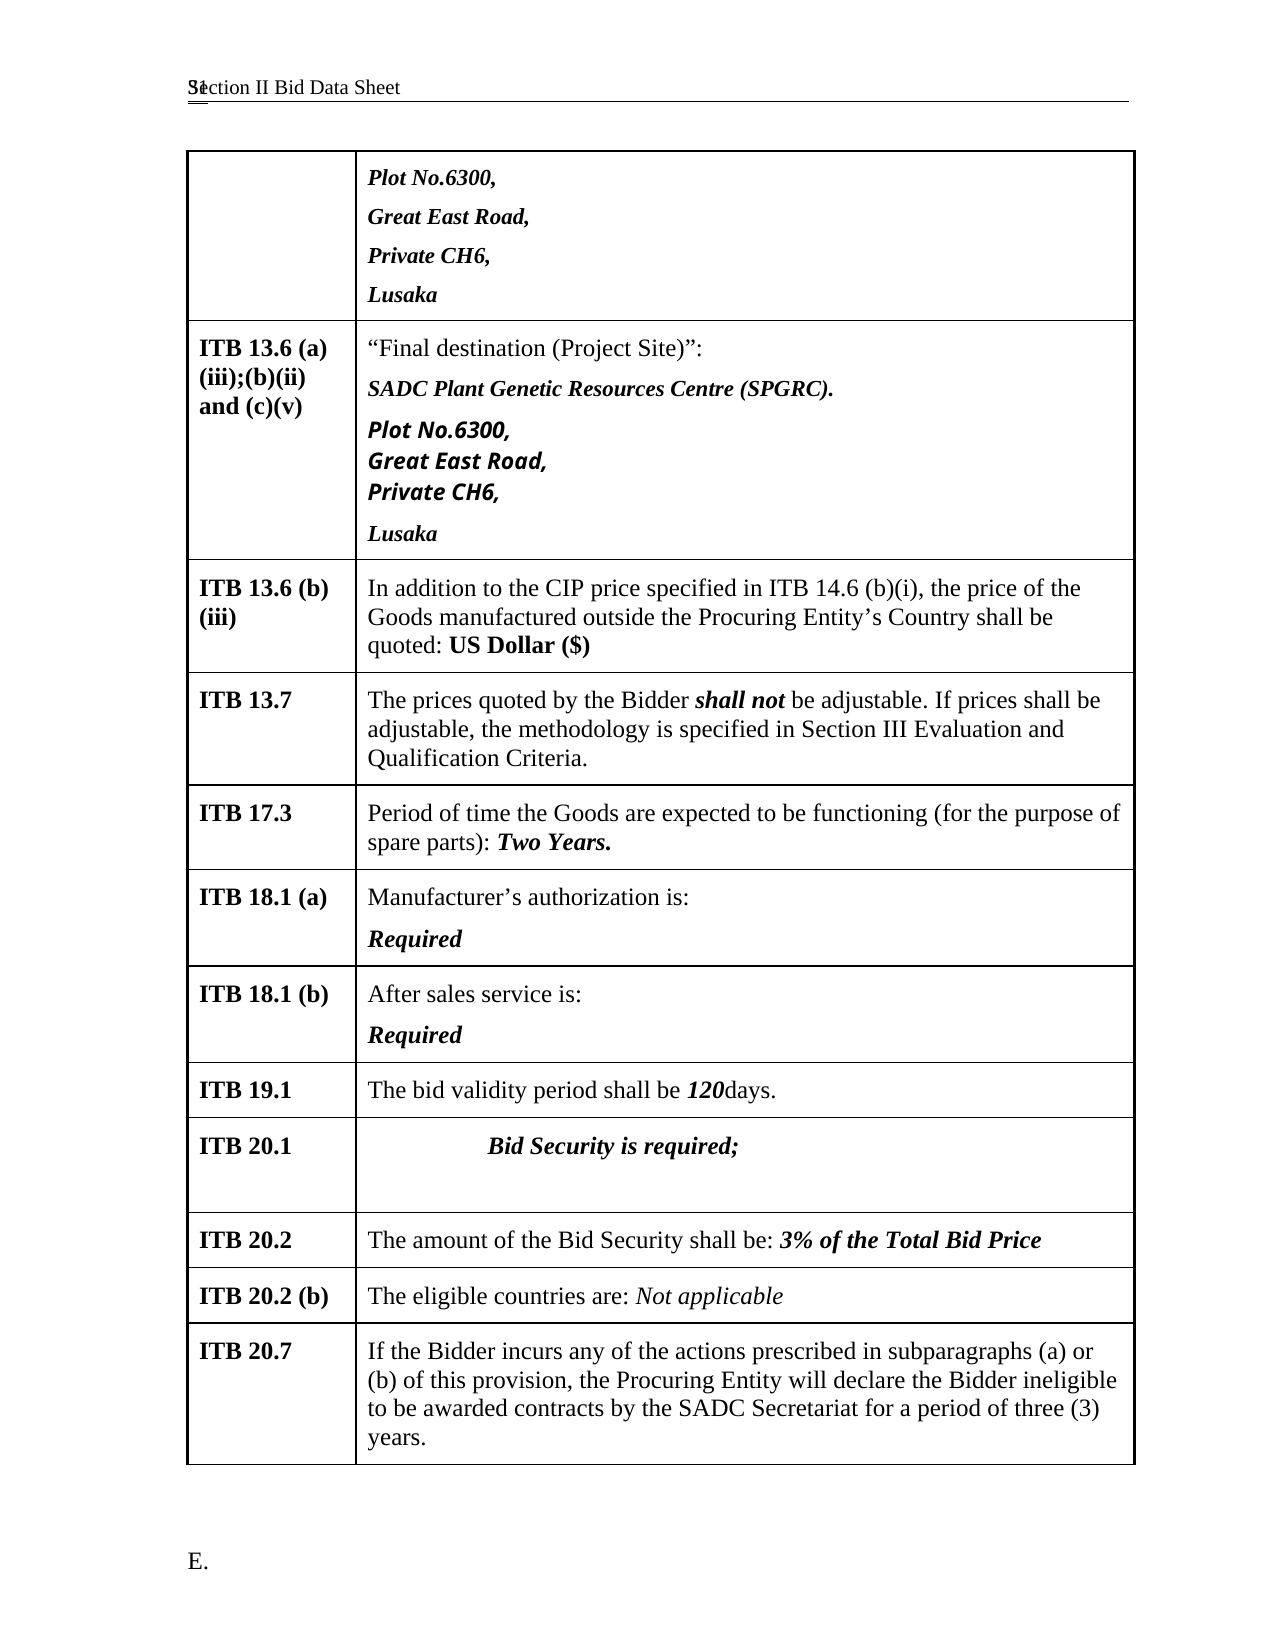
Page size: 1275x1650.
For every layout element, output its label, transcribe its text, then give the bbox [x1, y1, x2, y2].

table_cell ITB 13.7 [189, 673, 355, 784]
table_cell If the Bidder incurs any of the actions prescribed in subparagraphs (a) or (b) of this provision, the Procuring Entity will declare the Bidder ineligible to be awarded contracts by the SADC Secretariat for a period of three (3) years. [357, 1324, 1133, 1463]
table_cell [357, 152, 1133, 319]
table_cell ITB 13.6 (b) (iii) [189, 560, 355, 672]
table_cell ITB 18.1 (a) [189, 870, 355, 965]
table_cell After sales service is: Required [357, 967, 1133, 1062]
table_cell ITB 20.7 [189, 1324, 355, 1463]
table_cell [189, 152, 355, 319]
table_cell Period of time the Goods are expected to be functioning (for the purpose of spare parts): Two Years. [357, 786, 1133, 868]
table_cell ITB 20.1 [189, 1118, 355, 1211]
table_cell ITB 20.2 [189, 1213, 355, 1267]
table_cell The prices quoted by the Bidder shall not be adjustable. If prices shall be adjustable, the methodology is specified in Section III Evaluation and Qualification Criteria. [357, 673, 1133, 784]
table_cell The bid validity period shall be 120days. [357, 1063, 1133, 1117]
table_cell ITB 18.1 (b) [189, 967, 355, 1062]
table_cell ITB 17.3 [189, 786, 355, 868]
table_cell ITB 13.6 (a) (iii);(b)(ii) and (c)(v) [189, 321, 355, 559]
table_cell Bid Security is required; [357, 1118, 1133, 1211]
table_cell In addition to the CIP price specified in ITB 14.6 (b)(i), the price of the Goods manufactured outside the Procuring Entity’s Country shall be quoted: US Dollar ($) [357, 560, 1133, 672]
table_cell The amount of the Bid Security shall be: 3% of the Total Bid Price [357, 1213, 1133, 1267]
table_cell “Final destination (Project Site)”: SADC Plant Genetic Resources Centre (SPGRC). Plot No.6300, Great East Road, Private CH6, Lusaka [357, 321, 1133, 559]
table_cell ITB 20.2 (b) [189, 1268, 355, 1322]
table_cell Manufacturer’s authorization is: Required [357, 870, 1133, 965]
table_cell The eligible countries are: Not applicable [357, 1268, 1133, 1322]
table_cell ITB 19.1 [189, 1063, 355, 1117]
